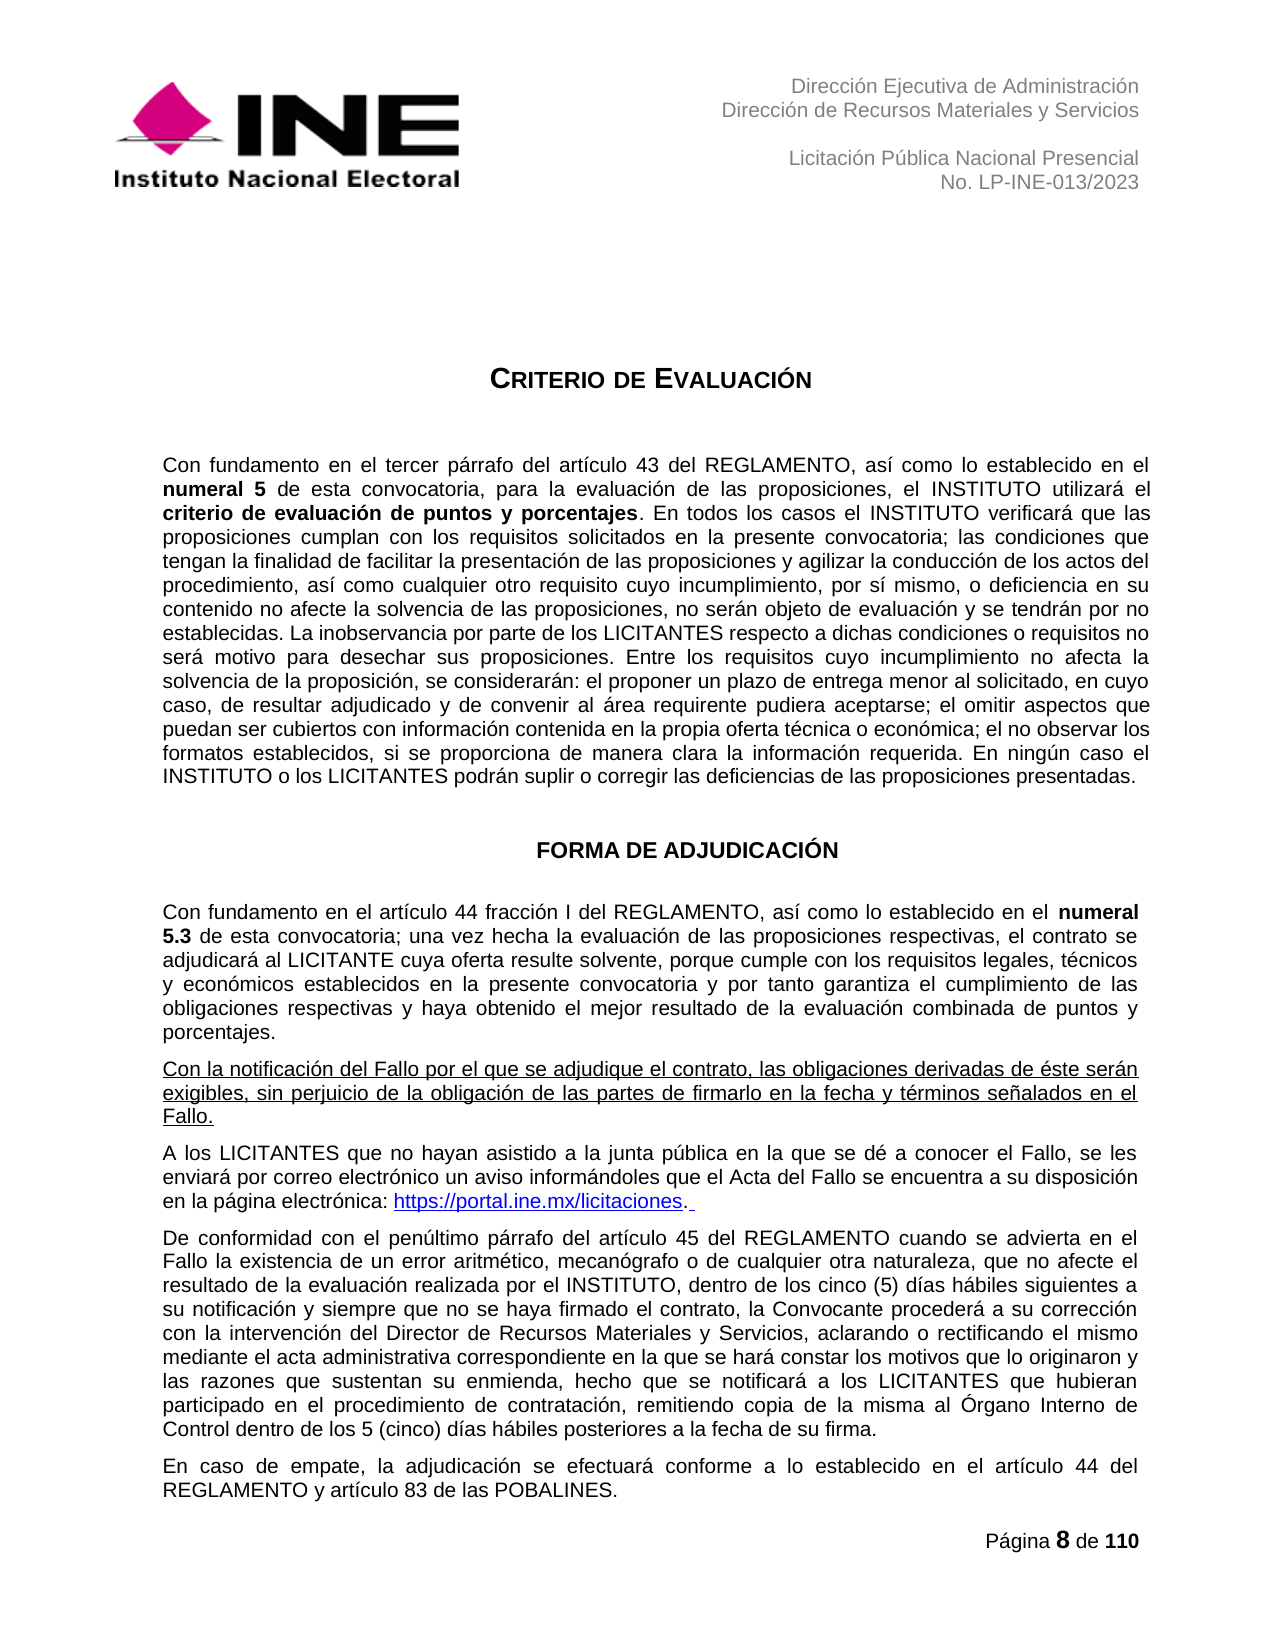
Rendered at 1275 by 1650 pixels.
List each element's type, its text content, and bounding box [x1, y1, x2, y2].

picture [115, 82, 459, 187]
text Criterio de Evaluación [162, 361, 1139, 394]
text En caso de empate, la adjudicación se efectuará conforme a lo establecido en el artículo 44 del REGLAMENTO y artículo 83 de las POBALINES. [162, 1453, 1139, 1501]
text Con fundamento en el artículo 44 fracción I del REGLAMENTO, así como lo establecido en el numeral 5.3 de esta convocatoria; una vez hecha la evaluación de las proposiciones respectivas, el contrato se adjudicará al LICITANTE cuya oferta resulte solvente, porque cumple con los requisitos legales, técnicos y económicos establecidos en la presente convocatoria y por tanto garantiza el cumplimiento de las obligaciones respectivas y haya obtenido el mejor resultado de la evaluación combinada de puntos y porcentajes. [162, 900, 1139, 1044]
text Con la notificación del Fallo por el que se adjudique el contrato, las obligaciones derivadas de éste serán exigibles, sin perjuicio de la obligación de las partes de firmarlo en la fecha y términos señalados en el Fallo. [162, 1056, 1139, 1077]
text A los LICITANTES que no hayan asistido a la junta pública en la que se dé a conocer el Fallo, se les enviará por correo electrónico un aviso informándoles que el Acta del Fallo se encuentra a su disposición en la página electrónica: https://portal.ine.mx/licitaciones. [162, 1141, 1139, 1213]
text Con la notificación del Fallo por el que se adjudique el contrato, las obligaciones derivadas de éste serán exigibles, sin perjuicio de la obligación de las partes de firmarlo en la fecha y términos señalados en el Fallo. [162, 1078, 1139, 1128]
text Con fundamento en el tercer párrafo del artículo 43 del REGLAMENTO, así como lo establecido en el numeral 5 de esta convocatoria, para la evaluación de las proposiciones, el INSTITUTO utilizará el criterio de evaluación de puntos y porcentajes. En todos los casos el INSTITUTO verificará que las proposiciones cumplan con los requisitos solicitados en la presente convocatoria; las condiciones que tengan la finalidad de facilitar la presentación de las proposiciones y agilizar la conducción de los actos del procedimiento, así como cualquier otro requisito cuyo incumplimiento, por sí mismo, o deficiencia en su contenido no afecte la solvencia de las proposiciones, no serán objeto de evaluación y se tendrán por no establecidas. La inobservancia por parte de los LICITANTES respecto a dichas condiciones o requisitos no será motivo para desechar sus proposiciones. Entre los requisitos cuyo incumplimiento no afecta la solvencia de la proposición, se considerarán: el proponer un plazo de entrega menor al solicitado, en cuyo caso, de resultar adjudicado y de convenir al área requirente pudiera aceptarse; el omitir aspectos que puedan ser cubiertos con información contenida en la propia oferta técnica o económica; el no observar los formatos establecidos, si se proporciona de manera clara la información requerida. En ningún caso el INSTITUTO o los LICITANTES podrán suplir o corregir las deficiencias de las proposiciones presentadas. [162, 453, 1151, 788]
text De conformidad con el penúltimo párrafo del artículo 45 del REGLAMENTO cuando se advierta en el Fallo la existencia de un error aritmético, mecanógrafo o de cualquier otra naturaleza, que no afecte el resultado de la evaluación realizada por el INSTITUTO, dentro de los cinco (5) días hábiles siguientes a su notificación y siempre que no se haya firmado el contrato, la Convocante procederá a su corrección con la intervención del Director de Recursos Materiales y Servicios, aclarando o rectificando el mismo mediante el acta administrativa correspondiente en la que se hará constar los motivos que lo originaron y las razones que sustentan su enmienda, hecho que se notificará a los LICITANTES que hubieran participado en el procedimiento de contratación, remitiendo copia de la misma al Órgano Interno de Control dentro de los 5 (cinco) días hábiles posteriores a la fecha de su firma. [162, 1225, 1139, 1441]
subtitle FORMA DE ADJUDICACIÓN [236, 837, 1139, 863]
